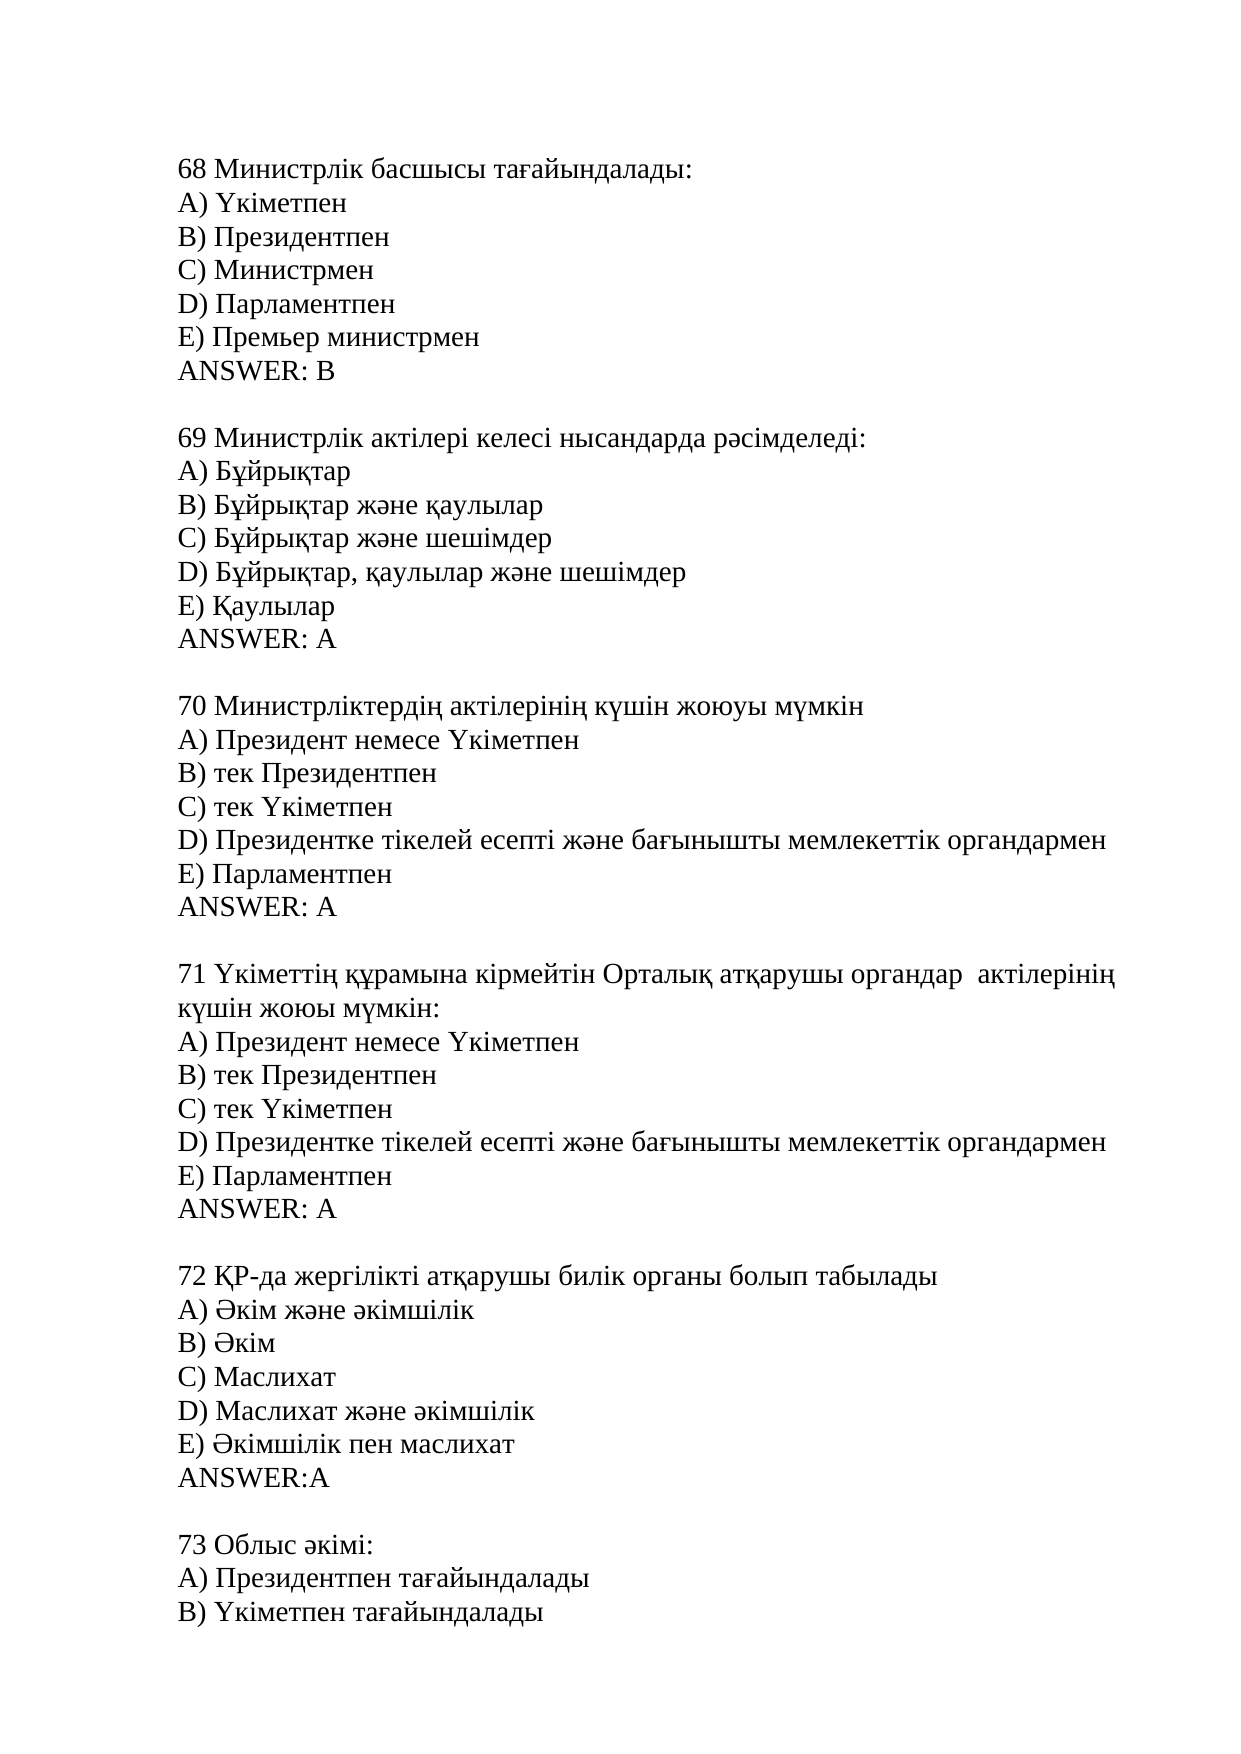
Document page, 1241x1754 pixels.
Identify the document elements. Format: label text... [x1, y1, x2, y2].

text 73 Облыс әкімі: [177, 1527, 1152, 1560]
text ANSWER: A [177, 1191, 1152, 1225]
text 72 ҚР-да жергілікті атқарушы билік органы болып табылады [177, 1258, 1152, 1292]
text C) Министрмен [177, 252, 1152, 286]
text D) Парламентпен [177, 286, 1152, 319]
text B) Бұйрықтар және қаулылар [177, 487, 1152, 521]
text B) Президентпен [177, 219, 1152, 252]
text B) тек Президентпен [177, 1057, 1152, 1091]
text 70 Министрліктердің актілерінің күшін жоюуы мүмкін [177, 688, 1152, 722]
text E) Әкімшілік пен маслихат [177, 1426, 1152, 1460]
text E) Парламентпен [177, 1158, 1152, 1191]
text 69 Министрлік актілері келесі нысандарда рәсімделеді: [177, 420, 1152, 453]
text A) Бұйрықтар [177, 453, 1152, 487]
text A) Президентпен тағайындалады [177, 1560, 1152, 1594]
text ANSWER: A [177, 889, 1152, 923]
text A) Президент немесе Үкіметпен [177, 1024, 1152, 1057]
text D) Маслихат және әкімшілік [177, 1393, 1152, 1426]
text D) Бұйрықтар, қаулылар және шешімдер [177, 554, 1152, 588]
text D) Президентке тікелей есепті және бағынышты мемлекеттік органдармен [177, 1124, 1152, 1158]
text C) тек Үкіметпен [177, 789, 1152, 822]
text 71 Үкіметтің құрамына кірмейтін Орталық атқарушы органдар актілерінің күшін жоюы мүмкін: [177, 957, 1152, 1024]
text B) тек Президентпен [177, 755, 1152, 789]
text B) Әкім [177, 1326, 1152, 1359]
text A) Әкім және әкімшілік [177, 1292, 1152, 1326]
text E) Қаулылар [177, 588, 1152, 621]
text ANSWER:A [177, 1460, 1152, 1493]
text E) Парламентпен [177, 856, 1152, 889]
text A) Президент немесе Үкіметпен [177, 722, 1152, 755]
text A) Үкіметпен [177, 185, 1152, 219]
text ANSWER: B [177, 353, 1152, 386]
text E) Премьер министрмен [177, 319, 1152, 353]
text C) Бұйрықтар және шешімдер [177, 521, 1152, 554]
text C) тек Үкіметпен [177, 1091, 1152, 1124]
text C) Маслихат [177, 1359, 1152, 1393]
text B) Үкіметпен тағайындалады [177, 1594, 1152, 1627]
text 68 Министрлік басшысы тағайындалады: [177, 152, 1152, 185]
text ANSWER: A [177, 621, 1152, 655]
text D) Президентке тікелей есепті және бағынышты мемлекеттік органдармен [177, 822, 1152, 856]
